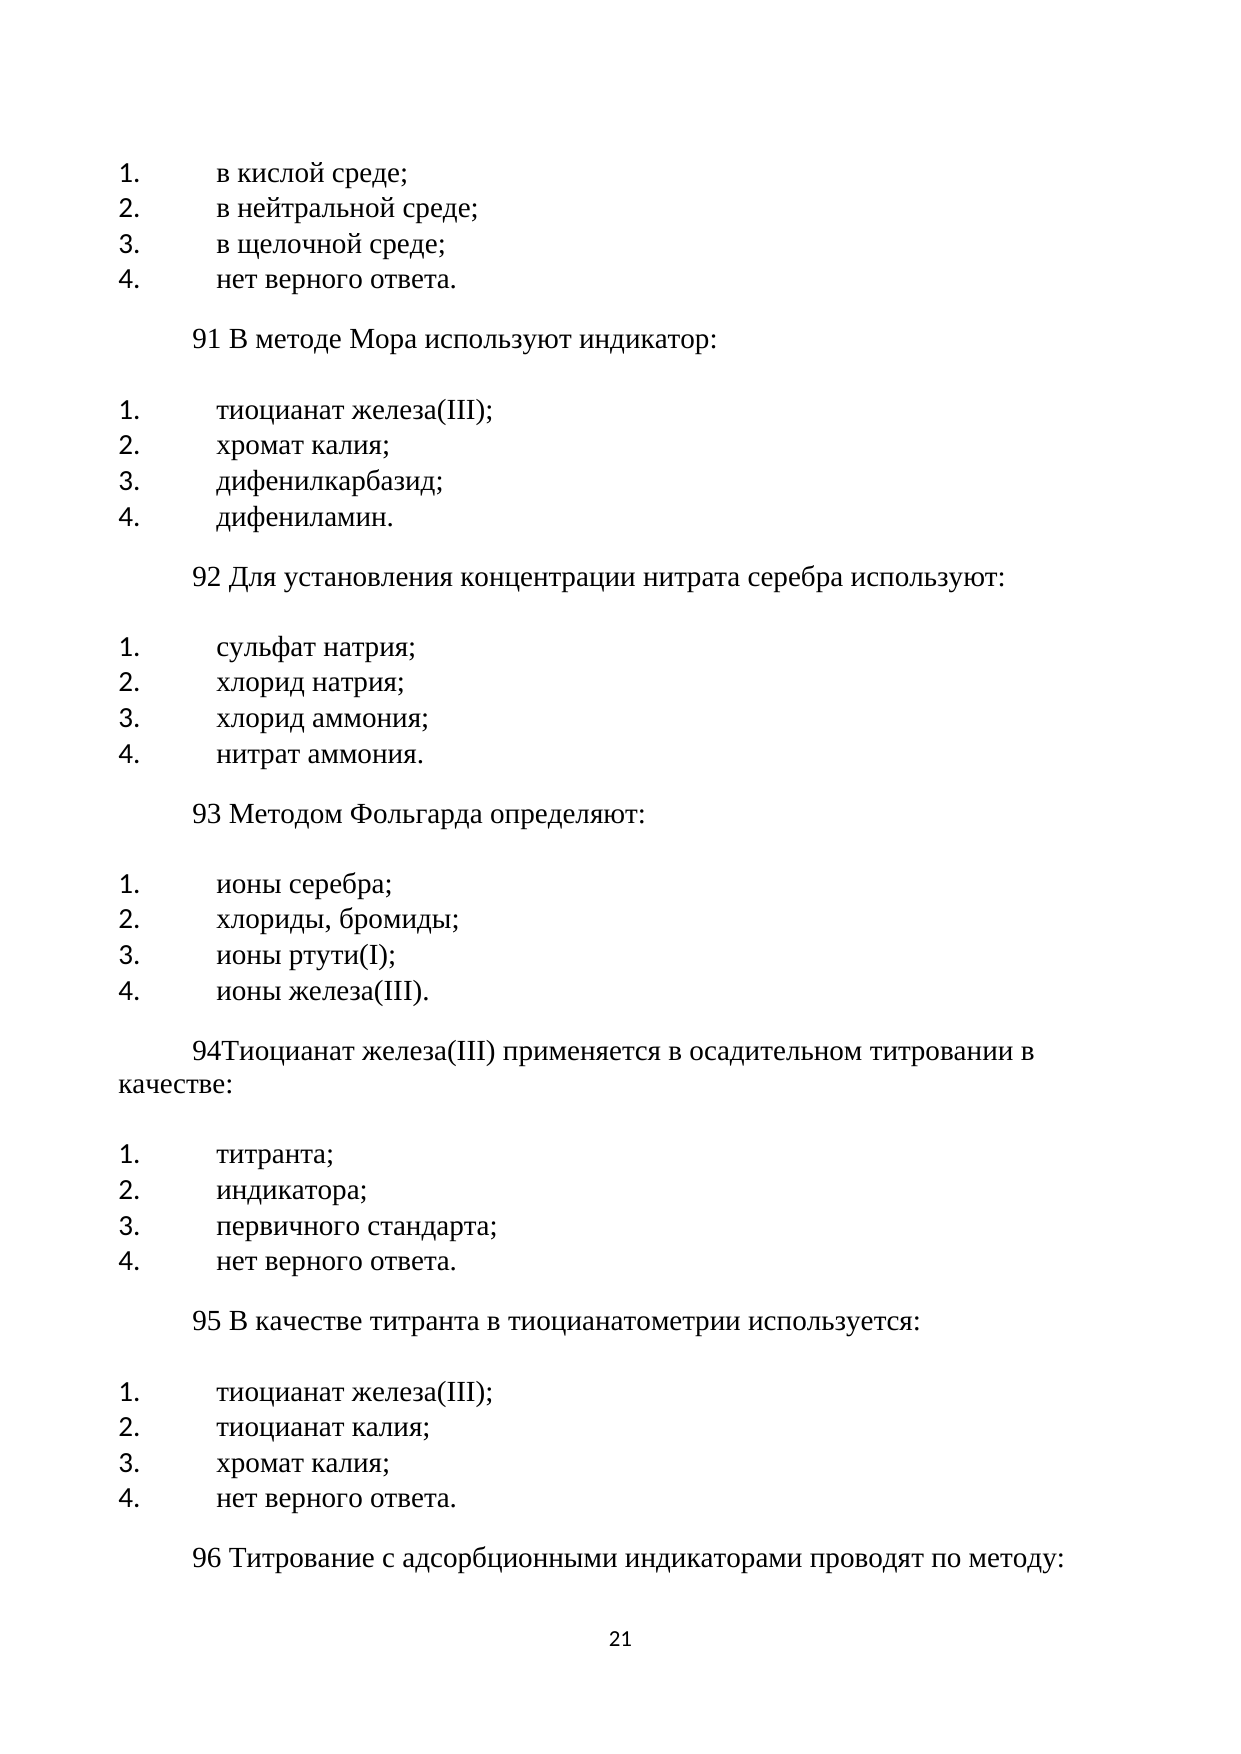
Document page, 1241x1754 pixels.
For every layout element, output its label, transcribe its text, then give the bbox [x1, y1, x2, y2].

list ионы железа(III). [118, 972, 1122, 1007]
list нет верного ответа. [118, 261, 1122, 296]
list титранта; [118, 1136, 1122, 1171]
list нет верного ответа. [118, 1479, 1122, 1515]
list хромат калия; [118, 426, 1122, 462]
list индикатора; [118, 1171, 1122, 1207]
list нет верного ответа. [118, 1242, 1122, 1278]
list сульфат натрия; [118, 628, 1122, 663]
list нитрат аммония. [118, 735, 1122, 770]
text 93 Методом Фольгарда определяют: [118, 796, 1122, 829]
list первичного стандарта; [118, 1207, 1122, 1242]
list ионы ртути(I); [118, 936, 1122, 972]
list дифенилкарбазид; [118, 462, 1122, 498]
list тиоцианат железа(III); [118, 1373, 1122, 1408]
list хлориды, бромиды; [118, 901, 1122, 936]
text 91 В методе Мора используют индикатор: [118, 322, 1122, 355]
list ионы серебра; [118, 865, 1122, 901]
list дифениламин. [118, 498, 1122, 533]
list тиоцианат железа(III); [118, 391, 1122, 426]
list в нейтральной среде; [118, 189, 1122, 225]
list в кислой среде; [118, 154, 1122, 189]
text 96 Титрование с адсорбционными индикаторами проводят по методу: [118, 1541, 1122, 1574]
list хлорид натрия; [118, 663, 1122, 699]
text 92 Для установления концентрации нитрата серебра используют: [118, 559, 1122, 592]
list хромат калия; [118, 1444, 1122, 1479]
text 94Тиоцианат железа(III) применяется в осадительном титровании в качестве: [118, 1033, 1122, 1100]
text 95 В качестве титранта в тиоцианатометрии используется: [118, 1303, 1122, 1337]
list тиоцианат калия; [118, 1408, 1122, 1444]
list в щелочной среде; [118, 225, 1122, 261]
list хлорид аммония; [118, 699, 1122, 735]
